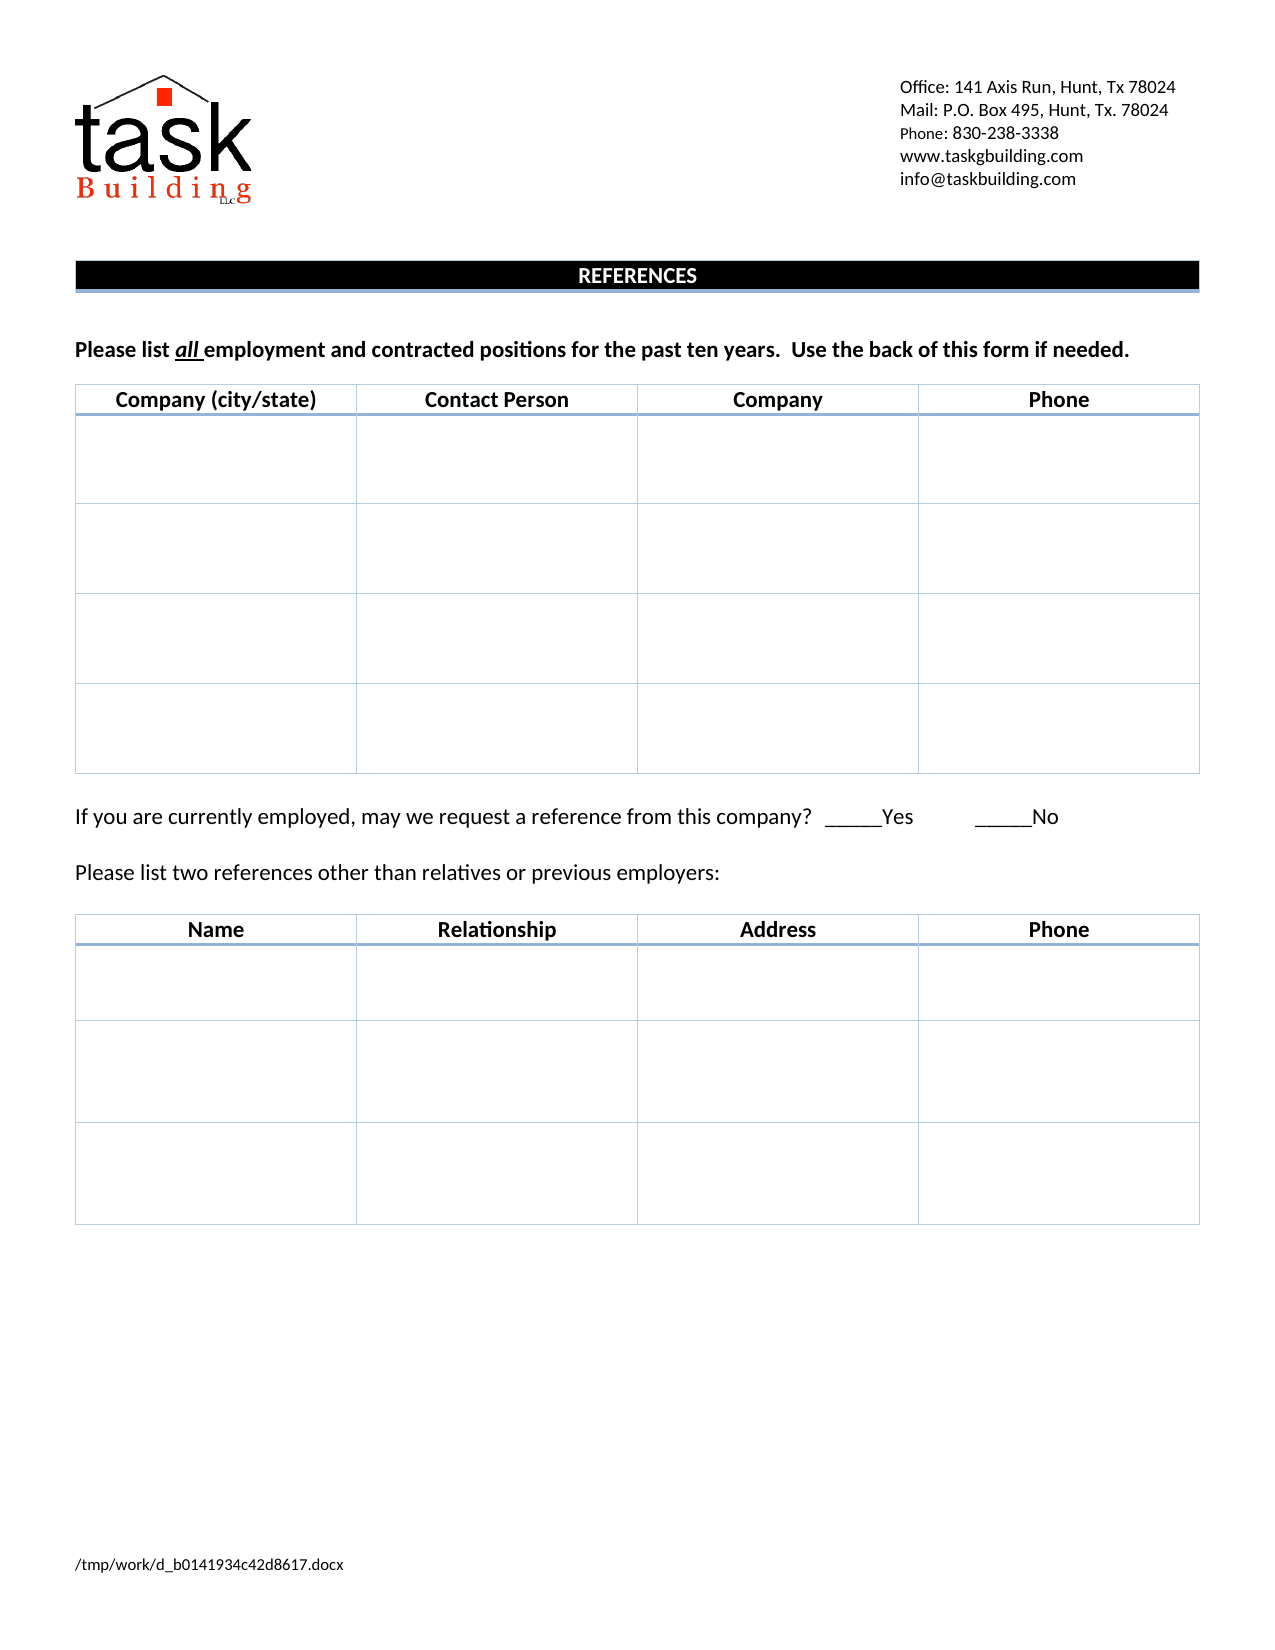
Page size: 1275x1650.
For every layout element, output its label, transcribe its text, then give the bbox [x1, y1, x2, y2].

table_cell [638, 946, 918, 1020]
table_cell [919, 504, 1199, 593]
table_header Company (city/state) [76, 385, 356, 413]
text Please list all employment and contracted positions for the past ten years. Use the back of this form if needed. [75, 335, 1200, 363]
table_cell [638, 504, 918, 593]
text If you are currently employed, may we request a reference from this company? _____Yes _____No [75, 802, 1200, 830]
table_header REFERENCES [76, 261, 1199, 289]
table_cell [357, 1123, 637, 1224]
table_header Company [638, 385, 918, 413]
table_cell [357, 416, 637, 503]
table_header Address [638, 915, 918, 943]
table_cell [919, 946, 1199, 1020]
table_cell [919, 684, 1199, 773]
table_header Relationship [357, 915, 637, 943]
table_header Phone [919, 915, 1199, 943]
table_cell [357, 594, 637, 683]
table_cell [76, 504, 356, 593]
table_cell [76, 684, 356, 773]
table_cell [357, 946, 637, 1020]
table_cell [357, 504, 637, 593]
table_cell [76, 1123, 356, 1224]
table_cell [357, 1021, 637, 1122]
picture [75, 75, 252, 204]
table_cell [919, 416, 1199, 503]
table_cell [919, 594, 1199, 683]
table_cell [638, 416, 918, 503]
text Please list two references other than relatives or previous employers: [75, 858, 1200, 886]
table_header Name [76, 915, 356, 943]
table_cell [919, 1123, 1199, 1224]
table_cell [76, 594, 356, 683]
table_cell [638, 1123, 918, 1224]
table_header Phone [919, 385, 1199, 413]
table_cell [76, 1021, 356, 1122]
table_cell [357, 684, 637, 773]
table_cell [638, 684, 918, 773]
table_cell [76, 946, 356, 1020]
table_cell [638, 1021, 918, 1122]
table_cell [76, 416, 356, 503]
table_header Contact Person [357, 385, 637, 413]
table_cell [919, 1021, 1199, 1122]
table_cell [638, 594, 918, 683]
